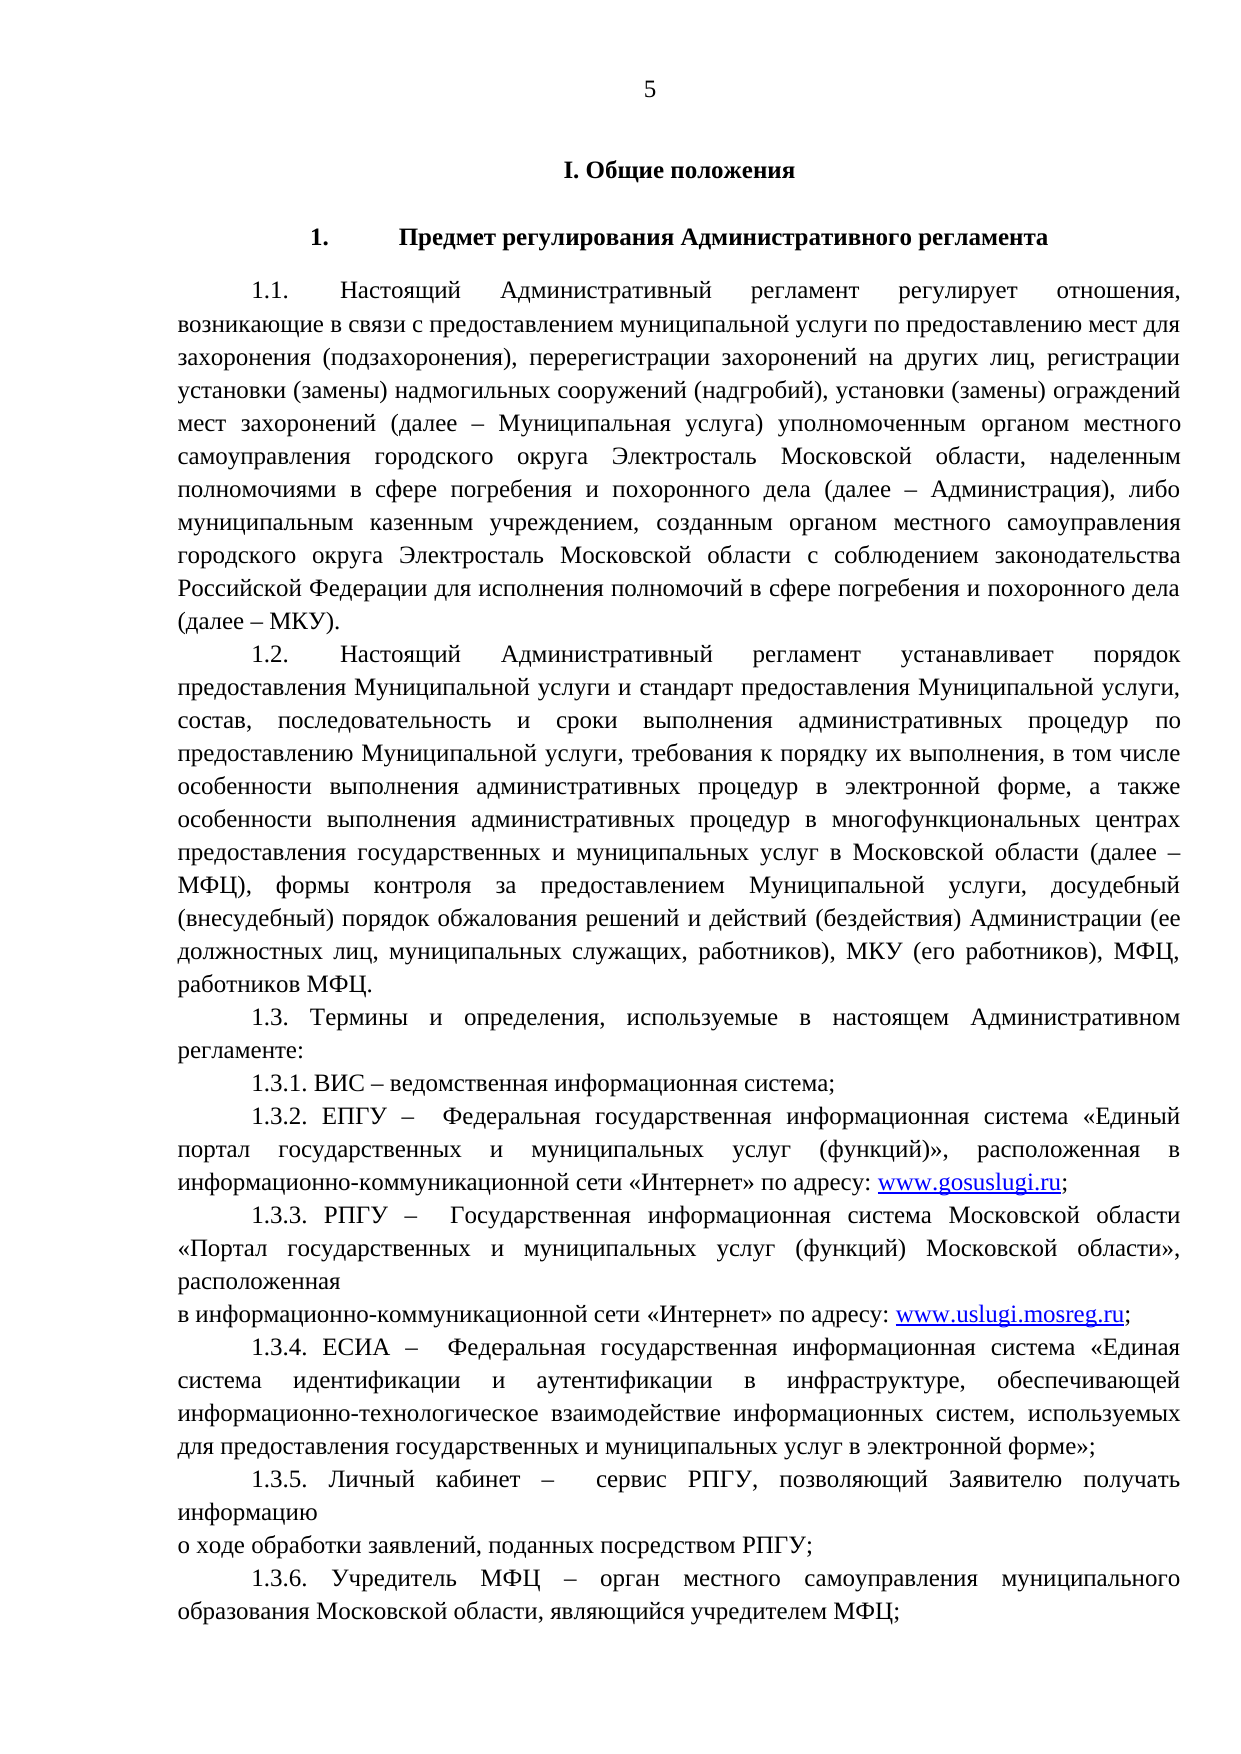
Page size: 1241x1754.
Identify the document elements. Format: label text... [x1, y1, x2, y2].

text I. Общие положения [177, 156, 1181, 184]
text Настоящий Административный регламент устанавливает порядок предоставления Муниципальной услуги и стандарт предоставления Муниципальной услуги, состав, последовательность и сроки выполнения административных процедур по предоставлению Муниципальной услуги, требования к порядку их выполнения, в том числе особенности выполнения административных процедур в электронной форме, а также особенности выполнения административных процедур в многофункциональных центрах предоставления государственных и муниципальных услуг в Московской области (далее – МФЦ), формы контроля за предоставлением Муниципальной услуги, досудебный (внесудебный) порядок обжалования решений и действий (бездействия) Администрации (ее должностных лиц, муниципальных служащих, работников), МКУ (его работников), МФЦ, работников МФЦ. [177, 639, 1181, 998]
list 1.3.4. ЕСИА – Федеральная государственная информационная система «Единая система идентификации и аутентификации в инфраструктуре, обеспечивающей информационно-технологическое взаимодействие информационных систем, используемых для предоставления государственных и муниципальных услуг в электронной форме»; [177, 1332, 1181, 1460]
text 1.3.6. Учредитель МФЦ – орган местного самоуправления муниципального образования Московской области, являющийся учредителем МФЦ; [177, 1563, 1181, 1625]
list 1.3.2. ЕПГУ – Федеральная государственная информационная система «Единый портал государственных и муниципальных услуг (функций)», расположенная в информационно-коммуникационной сети «Интернет» по адресу: www.gosuslugi.ru; [177, 1101, 1181, 1196]
list 1.3.3. РПГУ – Государственная информационная система Московской области «Портал государственных и муниципальных услуг (функций) Московской области», расположенная в информационно-коммуникационной сети «Интернет» по адресу: www.uslugi.mosreg.ru; [177, 1200, 1181, 1328]
text Предмет регулирования Административного регламента [177, 222, 1181, 251]
list 1.3.1. ВИС – ведомственная информационная система; [177, 1068, 1181, 1097]
text 1.3. Термины и определения, используемые в настоящем Административном регламенте: [177, 1002, 1181, 1064]
list 1.3.5. Личный кабинет – сервис РПГУ, позволяющий Заявителю получать информацию о ходе обработки заявлений, поданных посредством РПГУ; [177, 1464, 1181, 1559]
text Настоящий Административный регламент регулирует отношения, возникающие в связи с предоставлением муниципальной услуги по предоставлению мест для захоронения (подзахоронения), перерегистрации захоронений на других лиц, регистрации установки (замены) надмогильных сооружений (надгробий), установки (замены) ограждений мест захоронений (далее – Муниципальная услуга) уполномоченным органом местного самоуправления городского округа Электросталь Московской области, наделенным полномочиями в сфере погребения и похоронного дела (далее – Администрация), либо муниципальным казенным учреждением, созданным органом местного самоуправления городского округа Электросталь Московской области с соблюдением законодательства Российской Федерации для исполнения полномочий в сфере погребения и похоронного дела (далее – МКУ). [177, 276, 1181, 634]
